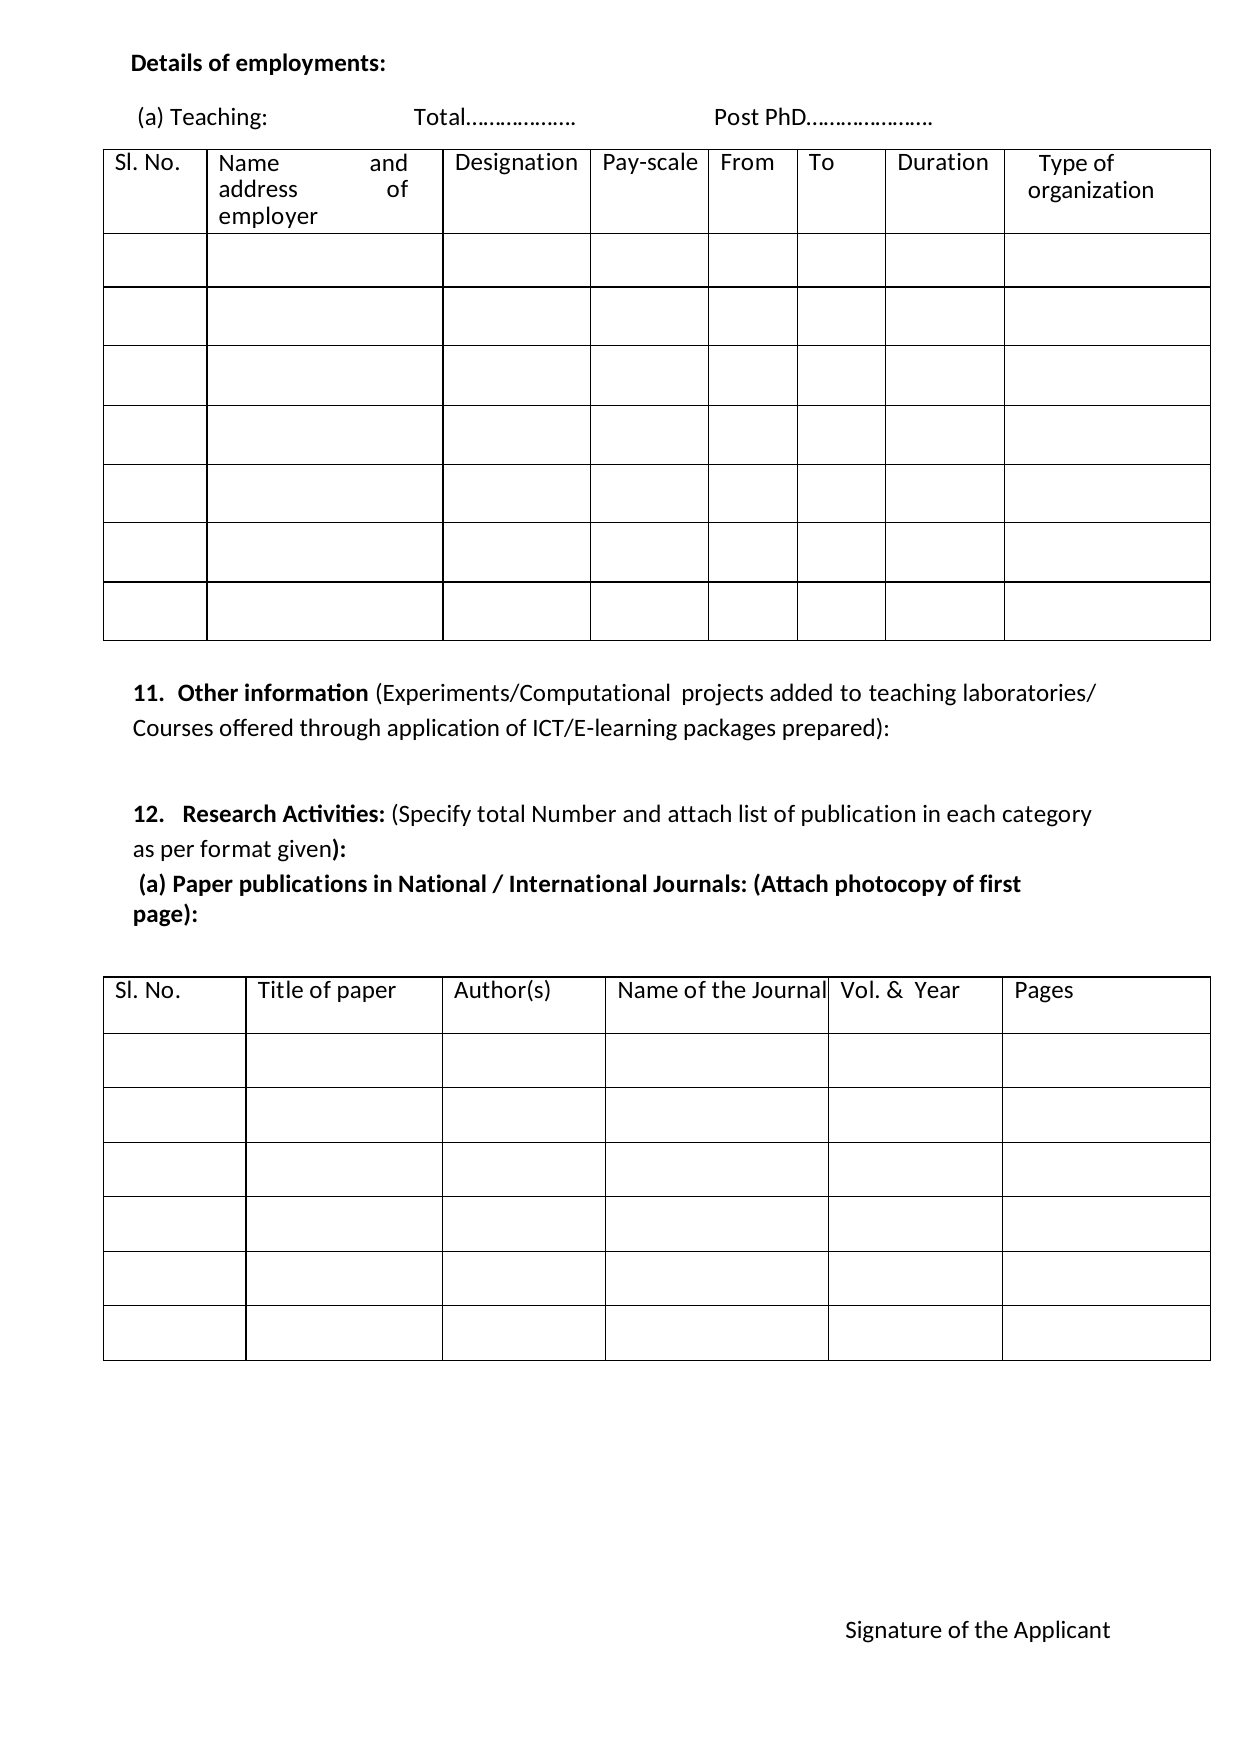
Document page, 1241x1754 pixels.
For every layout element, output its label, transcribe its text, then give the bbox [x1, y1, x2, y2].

table_cell [444, 523, 590, 581]
table_cell [709, 406, 797, 464]
table_cell [104, 1197, 245, 1251]
table_cell [829, 1306, 1002, 1359]
table_cell [709, 465, 797, 522]
table_cell [443, 1034, 605, 1087]
table_cell [104, 1034, 245, 1087]
table_cell [443, 1088, 605, 1142]
table_cell [104, 465, 206, 522]
table_cell [798, 523, 885, 581]
table_cell [591, 523, 708, 581]
table_cell [829, 1088, 1002, 1142]
table_cell [709, 523, 797, 581]
table_header Name and address of employer [208, 150, 442, 233]
table_cell [247, 1034, 442, 1087]
table_cell [104, 583, 206, 640]
table_header Type of organization [1005, 150, 1210, 233]
table_cell [591, 288, 708, 345]
table_cell [104, 288, 206, 345]
table_cell [443, 1143, 605, 1196]
table_cell [798, 465, 885, 522]
table_cell [443, 1197, 605, 1251]
table_cell [247, 1143, 442, 1196]
table_cell [1005, 234, 1210, 286]
text 12. Research Activities: (Specify total Number and attach list of publication in each category as per format given): [133, 798, 1112, 864]
table_cell [591, 346, 708, 405]
table_header Vol. & Year [829, 978, 1002, 1033]
table_cell [247, 1306, 442, 1359]
table_cell [606, 1034, 828, 1087]
text Details of employments: [131, 47, 1140, 78]
table_cell [591, 234, 708, 286]
table_cell [591, 406, 708, 464]
table_cell [606, 1252, 828, 1305]
table_cell [606, 1088, 828, 1142]
table_cell [798, 406, 885, 464]
table_cell [886, 234, 1004, 286]
table_cell [208, 523, 442, 581]
table_cell [247, 1088, 442, 1142]
table_cell [606, 1306, 828, 1359]
table_cell [208, 406, 442, 464]
table_cell [886, 346, 1004, 405]
table_cell [444, 234, 590, 286]
table_cell [208, 465, 442, 522]
table_cell [1005, 346, 1210, 405]
table_header Title of paper [247, 978, 442, 1033]
table_header Pages [1003, 978, 1210, 1033]
table_cell [829, 1034, 1002, 1087]
table_cell [208, 346, 442, 405]
table_header Name of the Journal [606, 978, 828, 1033]
table_cell [104, 1088, 245, 1142]
text 11. Other information (Experiments/Computational projects added to teaching laboratories/ Courses offered through application of ICT/E-learning packages prepared): [133, 677, 1115, 743]
table_cell [1003, 1252, 1210, 1305]
table_cell [1005, 288, 1210, 345]
table_cell [798, 288, 885, 345]
table_header Sl. No. [104, 150, 206, 233]
text (a) Paper publications in National / International Journals: (Attach photocopy of first page): [133, 868, 1071, 929]
table_cell [606, 1197, 828, 1251]
table_cell [709, 583, 797, 640]
table_cell [104, 406, 206, 464]
table_header From [709, 150, 797, 233]
table_cell [444, 288, 590, 345]
table_cell [104, 346, 206, 405]
table_cell [798, 234, 885, 286]
table_cell [443, 1306, 605, 1359]
table_cell [208, 583, 442, 640]
table_cell [829, 1143, 1002, 1196]
table_cell [104, 1306, 245, 1359]
table_cell [1003, 1143, 1210, 1196]
table_cell [1003, 1306, 1210, 1359]
table_header Sl. No. [104, 978, 245, 1033]
table_header To [798, 150, 885, 233]
table_header Pay-scale [591, 150, 708, 233]
table_header Designation [444, 150, 590, 233]
table_cell [798, 583, 885, 640]
table_cell [886, 288, 1004, 345]
text (a) Teaching: Total………………. Post PhD…………………. [137, 102, 1140, 131]
table_cell [208, 288, 442, 345]
table_header Duration [886, 150, 1004, 233]
table_cell [709, 346, 797, 405]
table_cell [886, 523, 1004, 581]
table_cell [247, 1252, 442, 1305]
table_cell [606, 1143, 828, 1196]
table_cell [1005, 583, 1210, 640]
table_cell [444, 583, 590, 640]
table_cell [591, 583, 708, 640]
table_cell [829, 1252, 1002, 1305]
table_cell [104, 1252, 245, 1305]
table_cell [444, 406, 590, 464]
table_cell [709, 234, 797, 286]
table_cell [104, 523, 206, 581]
table_cell [886, 583, 1004, 640]
table_cell [1005, 465, 1210, 522]
table_cell [886, 465, 1004, 522]
table_cell [709, 288, 797, 345]
table_cell [247, 1197, 442, 1251]
table_cell [591, 465, 708, 522]
table_cell [1005, 523, 1210, 581]
table_cell [208, 234, 442, 286]
table_cell [443, 1252, 605, 1305]
table_cell [1003, 1034, 1210, 1087]
table_header Author(s) [443, 978, 605, 1033]
table_cell [829, 1197, 1002, 1251]
table_cell [444, 346, 590, 405]
table_cell [798, 346, 885, 405]
table_cell [104, 1143, 245, 1196]
table_cell [1003, 1197, 1210, 1251]
table_cell [1003, 1088, 1210, 1142]
table_cell [444, 465, 590, 522]
text Signature of the Applicant [845, 1614, 1140, 1645]
table_cell [1005, 406, 1210, 464]
table_cell [886, 406, 1004, 464]
table_cell [104, 234, 206, 286]
